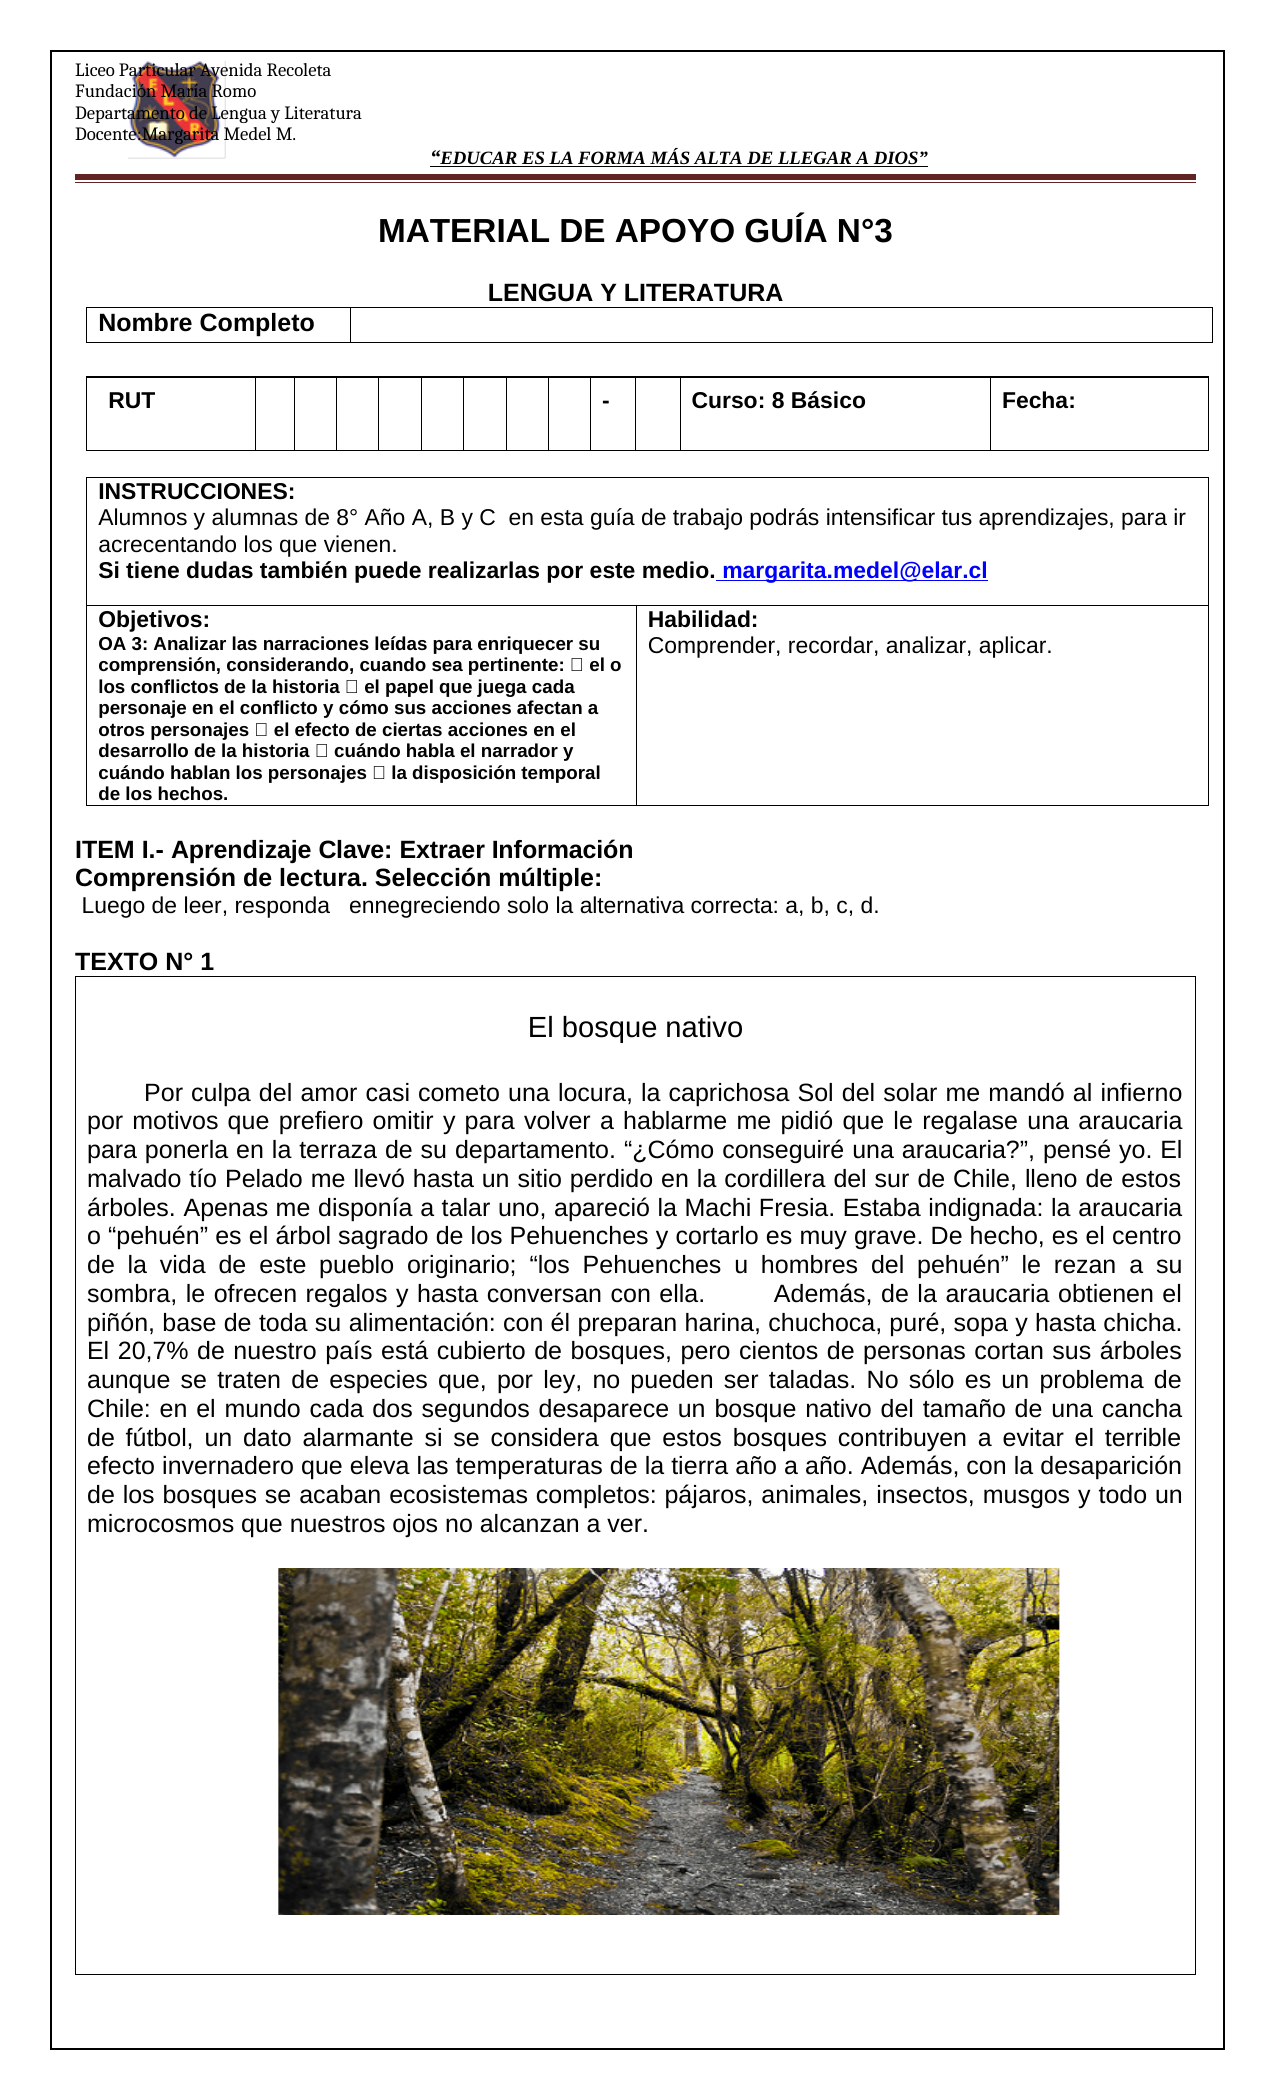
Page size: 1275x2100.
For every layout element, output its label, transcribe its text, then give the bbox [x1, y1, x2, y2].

list Comprensión de lectura. Selección múltiple: [75, 863, 1196, 892]
text TEXTO N° 1 [75, 947, 1196, 976]
table_header [295, 378, 336, 449]
table_cell Objetivos: OA 3: Analizar las narraciones leídas para enriquecer su comprensión, considerando, cuando sea pertinente:  el o los conflictos de la historia  el papel que juega cada personaje en el conflicto y cómo sus acciones afectan a otros personajes  el efecto de ciertas acciones en el desarrollo de la historia  cuándo habla el narrador y cuándo hablan los personajes  la disposición temporal de los hechos. [87, 606, 636, 805]
text MATERIAL DE APOYO GUÍA N°3 [75, 211, 1196, 250]
list Luego de leer, responda ennegreciendo solo la alternativa correcta: a, b, c, d. [75, 892, 1196, 918]
table_header [337, 378, 378, 449]
table_header Curso: 8 Básico [681, 378, 990, 449]
picture [278, 1568, 1060, 1915]
table_header [351, 308, 1212, 342]
table_header [464, 378, 506, 449]
table_header [379, 378, 421, 449]
table_header - [591, 378, 635, 449]
table_cell Habilidad: Comprender, recordar, analizar, aplicar. [637, 606, 1208, 805]
table_header [422, 378, 463, 449]
table_header [549, 378, 590, 449]
table_header [256, 378, 294, 449]
picture [128, 61, 227, 160]
table_header [636, 378, 680, 449]
table_header Nombre Completo [87, 308, 350, 342]
table_header RUT [87, 378, 255, 449]
table_header El bosque nativo Por culpa del amor casi cometo una locura, la caprichosa Sol del solar me mandó al infierno por motivos que prefiero omitir y para volver a hablarme me pidió que le regalase una araucaria para ponerla en la terraza de su departamento. “¿Cómo conseguiré una araucaria?”, pensé yo. El malvado tío Pelado me llevó hasta un sitio perdido en la cordillera del sur de Chile, lleno de estos árboles. Apenas me disponía a talar uno, apareció la Machi Fresia. Estaba indignada: la araucaria o “pehuén” es el árbol sagrado de los Pehuenches y cortarlo es muy grave. De hecho, es el centro de la vida de este pueblo originario; “los Pehuenches u hombres del pehuén” le rezan a su sombra, le ofrecen regalos y hasta conversan con ella. Además, de la araucaria obtienen el piñón, base de toda su alimentación: con él preparan harina, chuchoca, puré, sopa y hasta chicha. El 20,7% de nuestro país está cubierto de bosques, pero cientos de personas cortan sus árboles aunque se traten de especies que, por ley, no pueden ser taladas. No sólo es un problema de Chile: en el mundo cada dos segundos desaparece un bosque nativo del tamaño de una cancha de fútbol, un dato alarmante si se considera que estos bosques contribuyen a evitar el terrible efecto invernadero que eleva las temperaturas de la tierra año a año. Además, con la desaparición de los bosques se acaban ecosistemas completos: pájaros, animales, insectos, musgos y todo un microcosmos que nuestros ojos no alcanzan a ver. [76, 977, 1195, 1973]
table_header [507, 378, 548, 449]
table_header Fecha: [991, 378, 1208, 449]
text LENGUA Y LITERATURA [75, 278, 1196, 307]
table_header INSTRUCCIONES: Alumnos y alumnas de 8° Año A, B y C en esta guía de trabajo podrás intensificar tus aprendizajes, para ir acrecentando los que vienen. Si tiene dudas también puede realizarlas por este medio. margarita.medel@elar.cl [87, 478, 1208, 605]
list ITEM I.- Aprendizaje Clave: Extraer Información [75, 834, 1196, 863]
